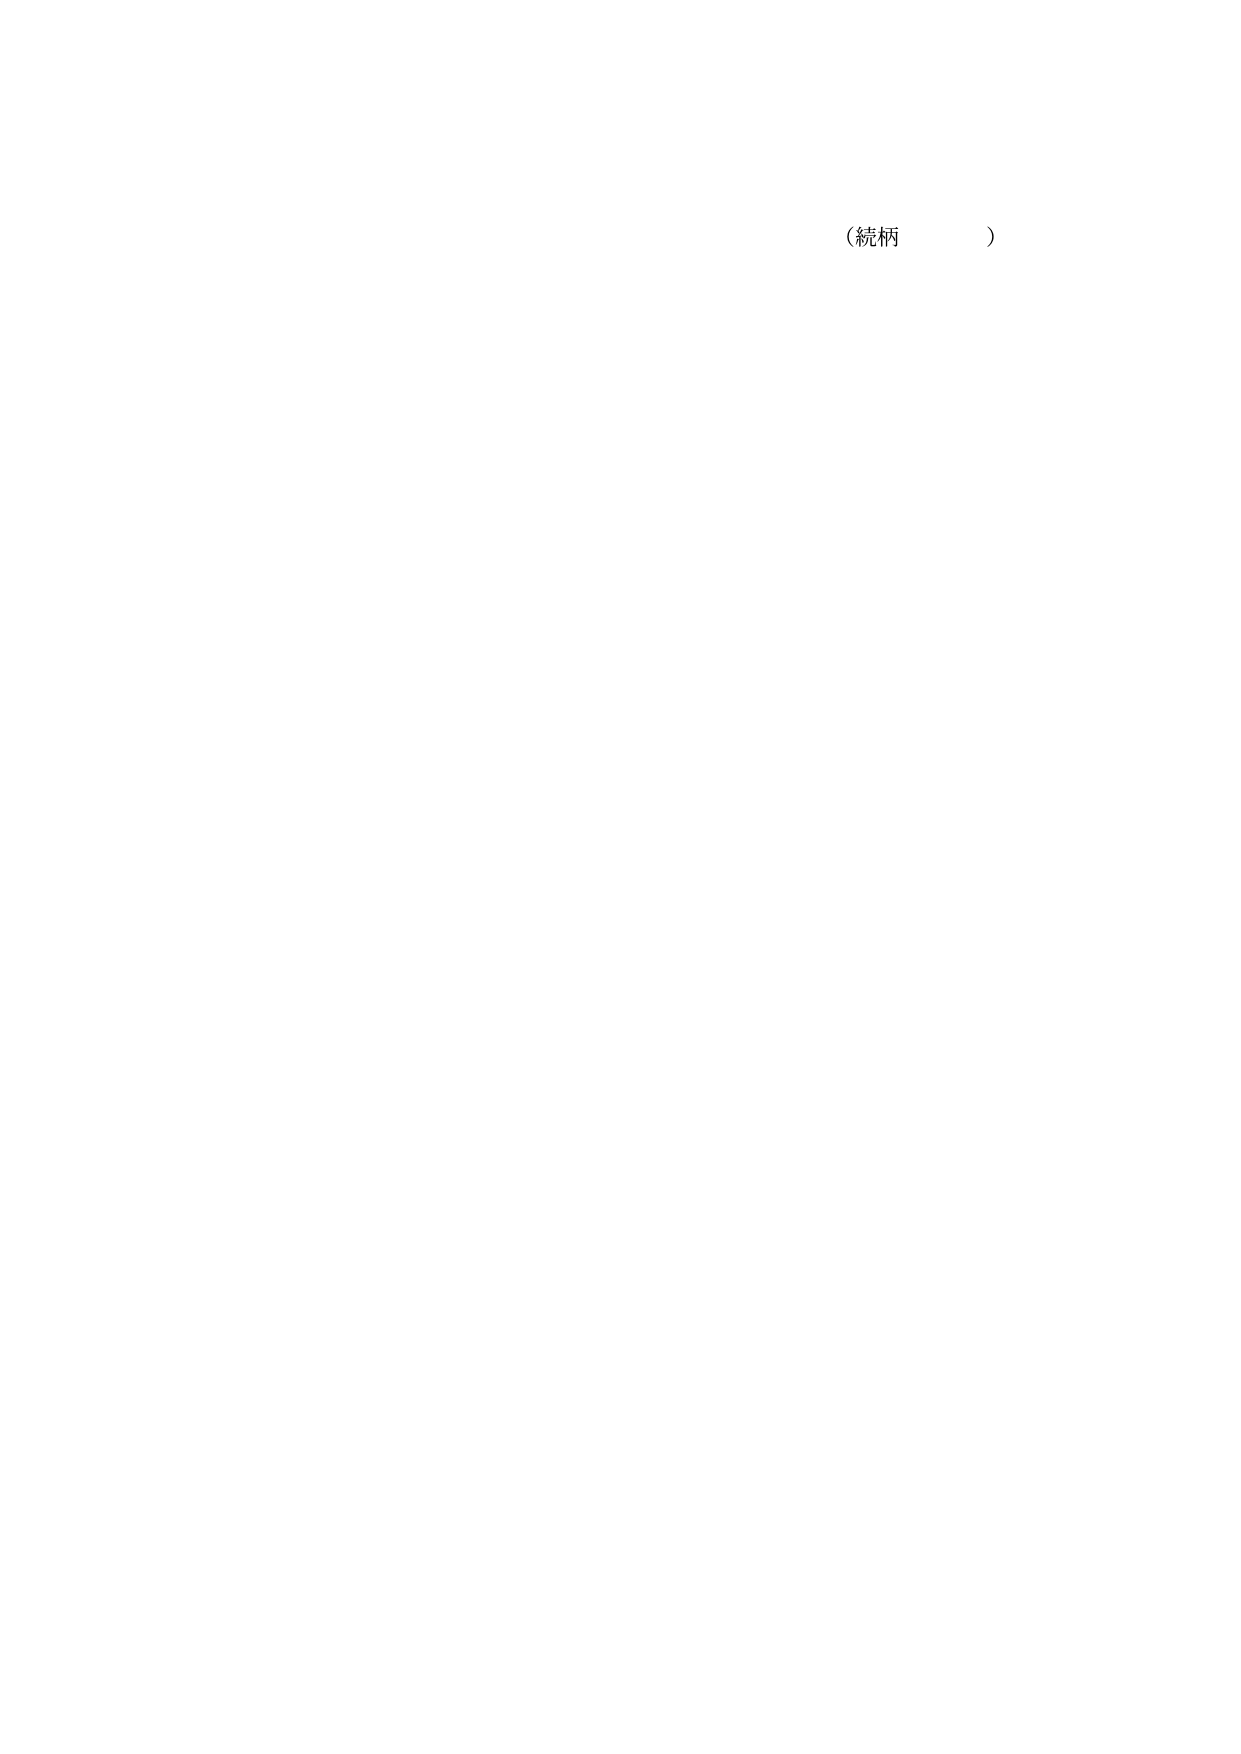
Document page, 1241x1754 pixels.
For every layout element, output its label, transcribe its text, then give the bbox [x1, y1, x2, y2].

text （続柄 ） [177, 217, 1063, 254]
